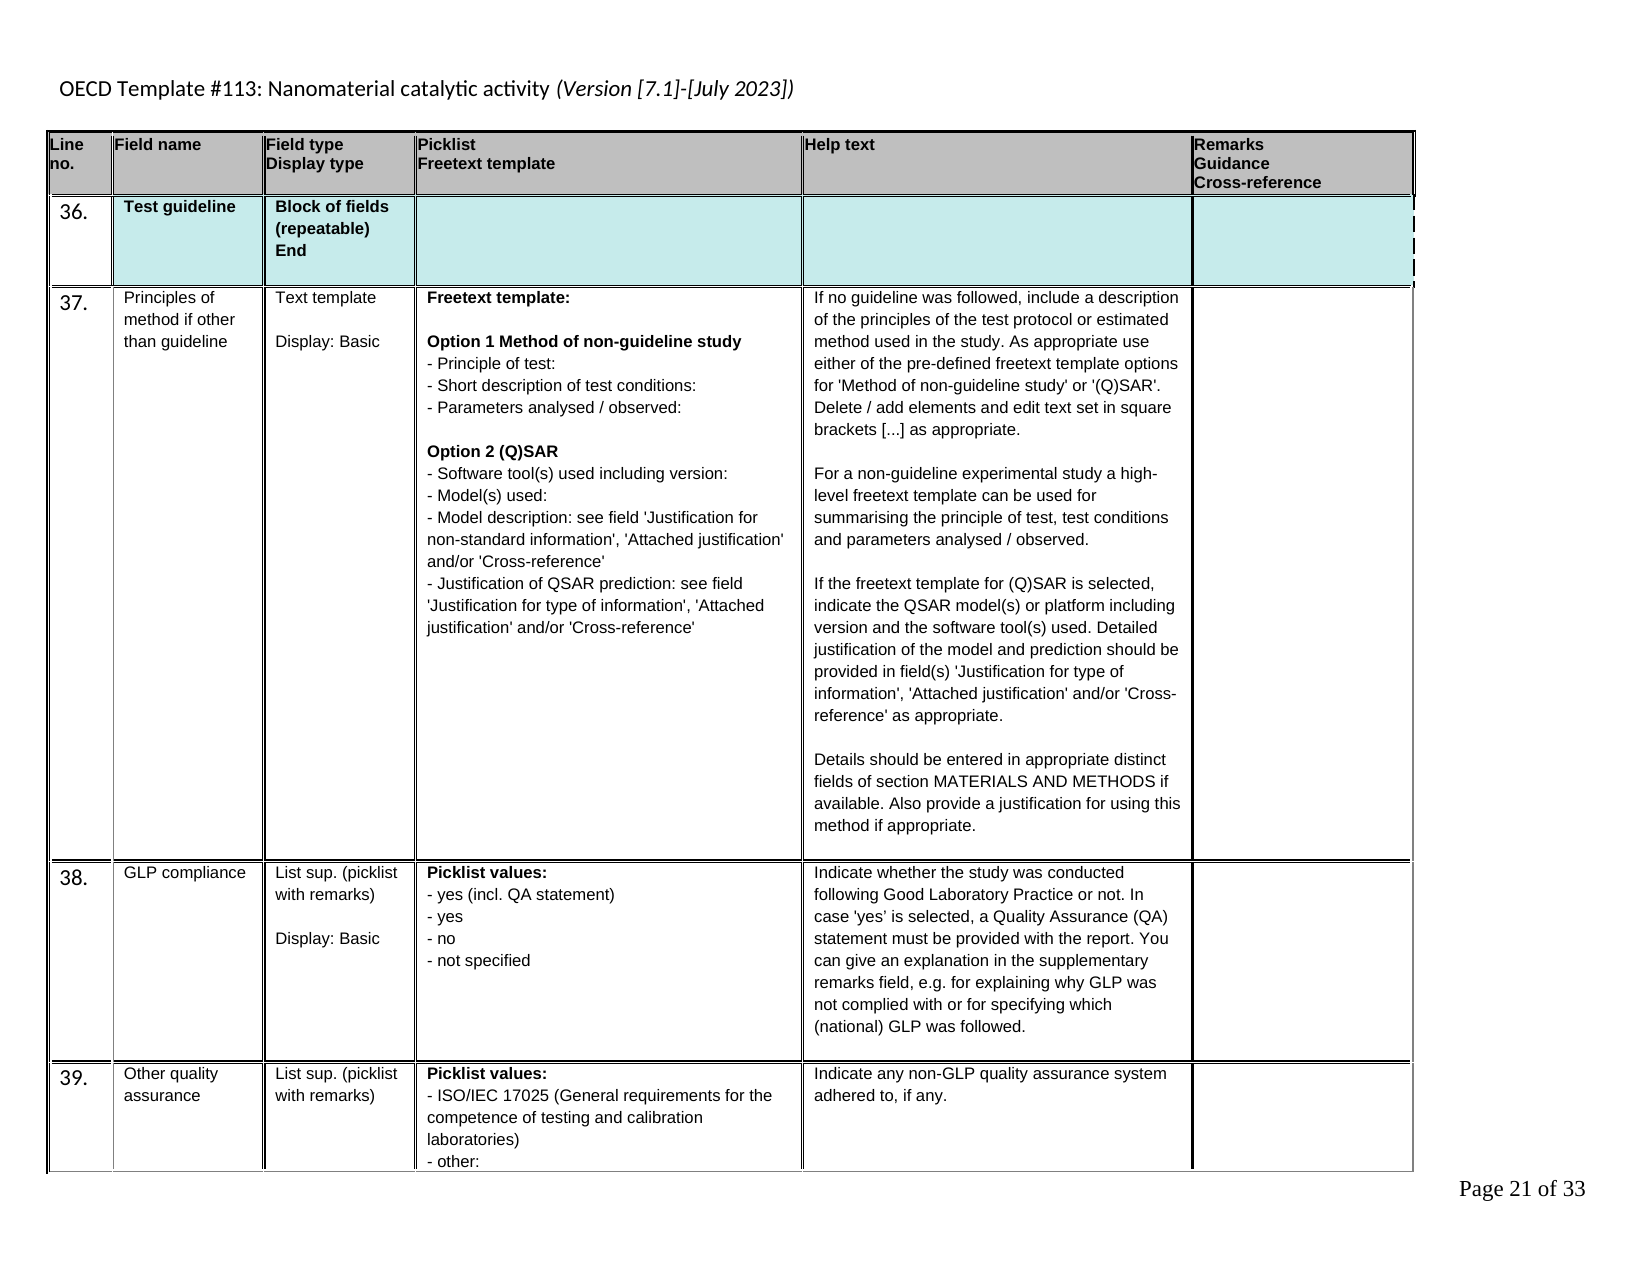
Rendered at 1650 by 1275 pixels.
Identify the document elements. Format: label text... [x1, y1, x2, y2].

table_header Help text [803, 133, 1192, 194]
table_cell [50, 859, 111, 1060]
table_cell [1194, 859, 1413, 1060]
table_cell [50, 1060, 112, 1171]
table_cell List sup. (picklist with remarks) Display: Basic [266, 863, 414, 1060]
table_cell [48, 194, 112, 285]
table_header Line no. [50, 133, 112, 194]
table_cell Picklist values: - yes (incl. QA statement) - yes - no - not specified [417, 863, 801, 1060]
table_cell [416, 1064, 803, 1171]
table_header Field type Display type [264, 133, 416, 194]
table_cell [804, 197, 1191, 285]
table_header Field name [113, 132, 264, 194]
table_cell [417, 197, 801, 285]
table_cell [1192, 194, 1414, 285]
table_header Picklist Freetext template [416, 133, 803, 194]
table_cell [1192, 1060, 1413, 1171]
table_cell Indicate whether the study was conducted following Good Laboratory Practice or not. In case 'yes’ is selected, a Quality Assurance (QA) statement must be provided with the report. You can give an explanation in the supplementary remarks field, e.g. for explaining why GLP was not complied with or for specifying which (national) GLP was followed. [804, 863, 1191, 1060]
table_cell Test guideline [114, 197, 262, 285]
table_cell If no guideline was followed, include a description of the principles of the test protocol or estimated method used in the study. As appropriate use either of the pre-defined freetext template options for 'Method of non-guideline study' or '(Q)SAR'. Delete / add elements and edit text set in square brackets [...] as appropriate. For a non-guideline experimental study a high-level freetext template can be used for summarising the principle of test, test conditions and parameters analysed / observed. If the freetext template for (Q)SAR is selected, indicate the QSAR model(s) or platform including version and the software tool(s) used. Detailed justification of the model and prediction should be provided in field(s) 'Justification for type of information', 'Attached justification' and/or 'Cross-reference' as appropriate. Details should be entered in appropriate distinct fields of section MATERIALS AND METHODS if available. Also provide a justification for using this method if appropriate. [804, 288, 1191, 859]
table_cell [1192, 285, 1413, 859]
table_cell Freetext template: Option 1 Method of non-guideline study - Principle of test: - Short description of test conditions: - Parameters analysed / observed: Option 2 (Q)SAR - Software tool(s) used including version: - Model(s) used: - Model description: see field 'Justification for non-standard information', 'Attached justification' and/or 'Cross-reference' - Justification of QSAR prediction: see field 'Justification for type of information', 'Attached justification' and/or 'Cross-reference' [417, 288, 801, 859]
table_cell Other quality assurance [113, 1060, 264, 1171]
table_cell Text template Display: Basic [266, 288, 414, 859]
table_cell Principles of method if other than guideline [114, 288, 262, 859]
table_cell [48, 285, 112, 859]
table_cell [803, 1064, 1192, 1171]
table_cell GLP compliance [114, 863, 262, 1060]
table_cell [264, 1064, 416, 1171]
table_header Remarks Guidance Cross-reference [1192, 133, 1412, 194]
table_cell Block of fields (repeatable) End [266, 197, 414, 285]
